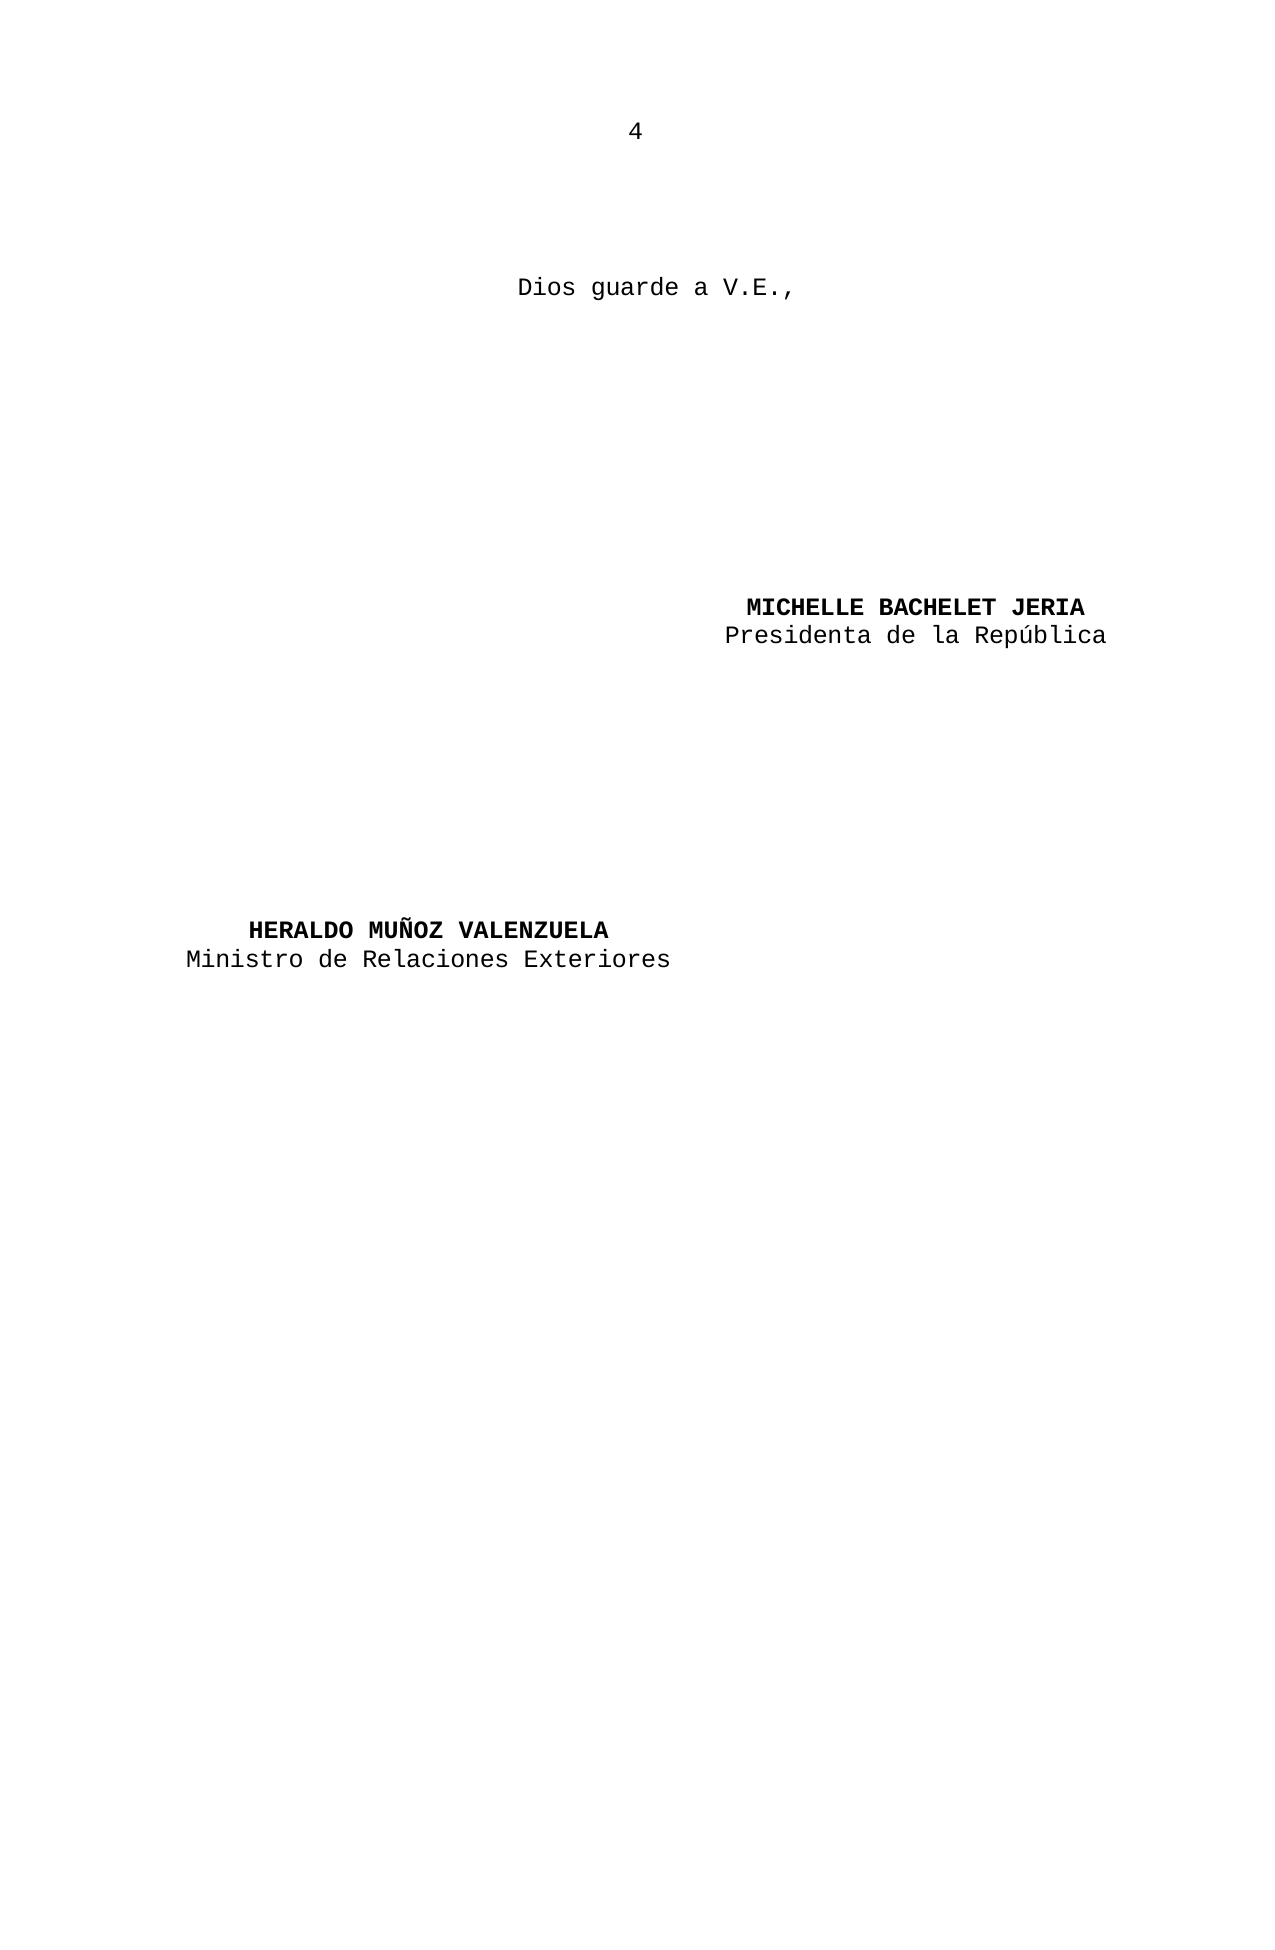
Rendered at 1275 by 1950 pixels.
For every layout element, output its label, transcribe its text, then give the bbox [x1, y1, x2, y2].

text Presidenta de la República [162, 623, 1152, 651]
text HERALDO MUÑOZ VALENZUELA [162, 918, 1152, 946]
text MICHELLE BACHELET JERIA [162, 595, 1152, 623]
text Ministro de Relaciones Exteriores [162, 946, 1152, 975]
text Dios guarde a V.E., [162, 275, 1152, 303]
